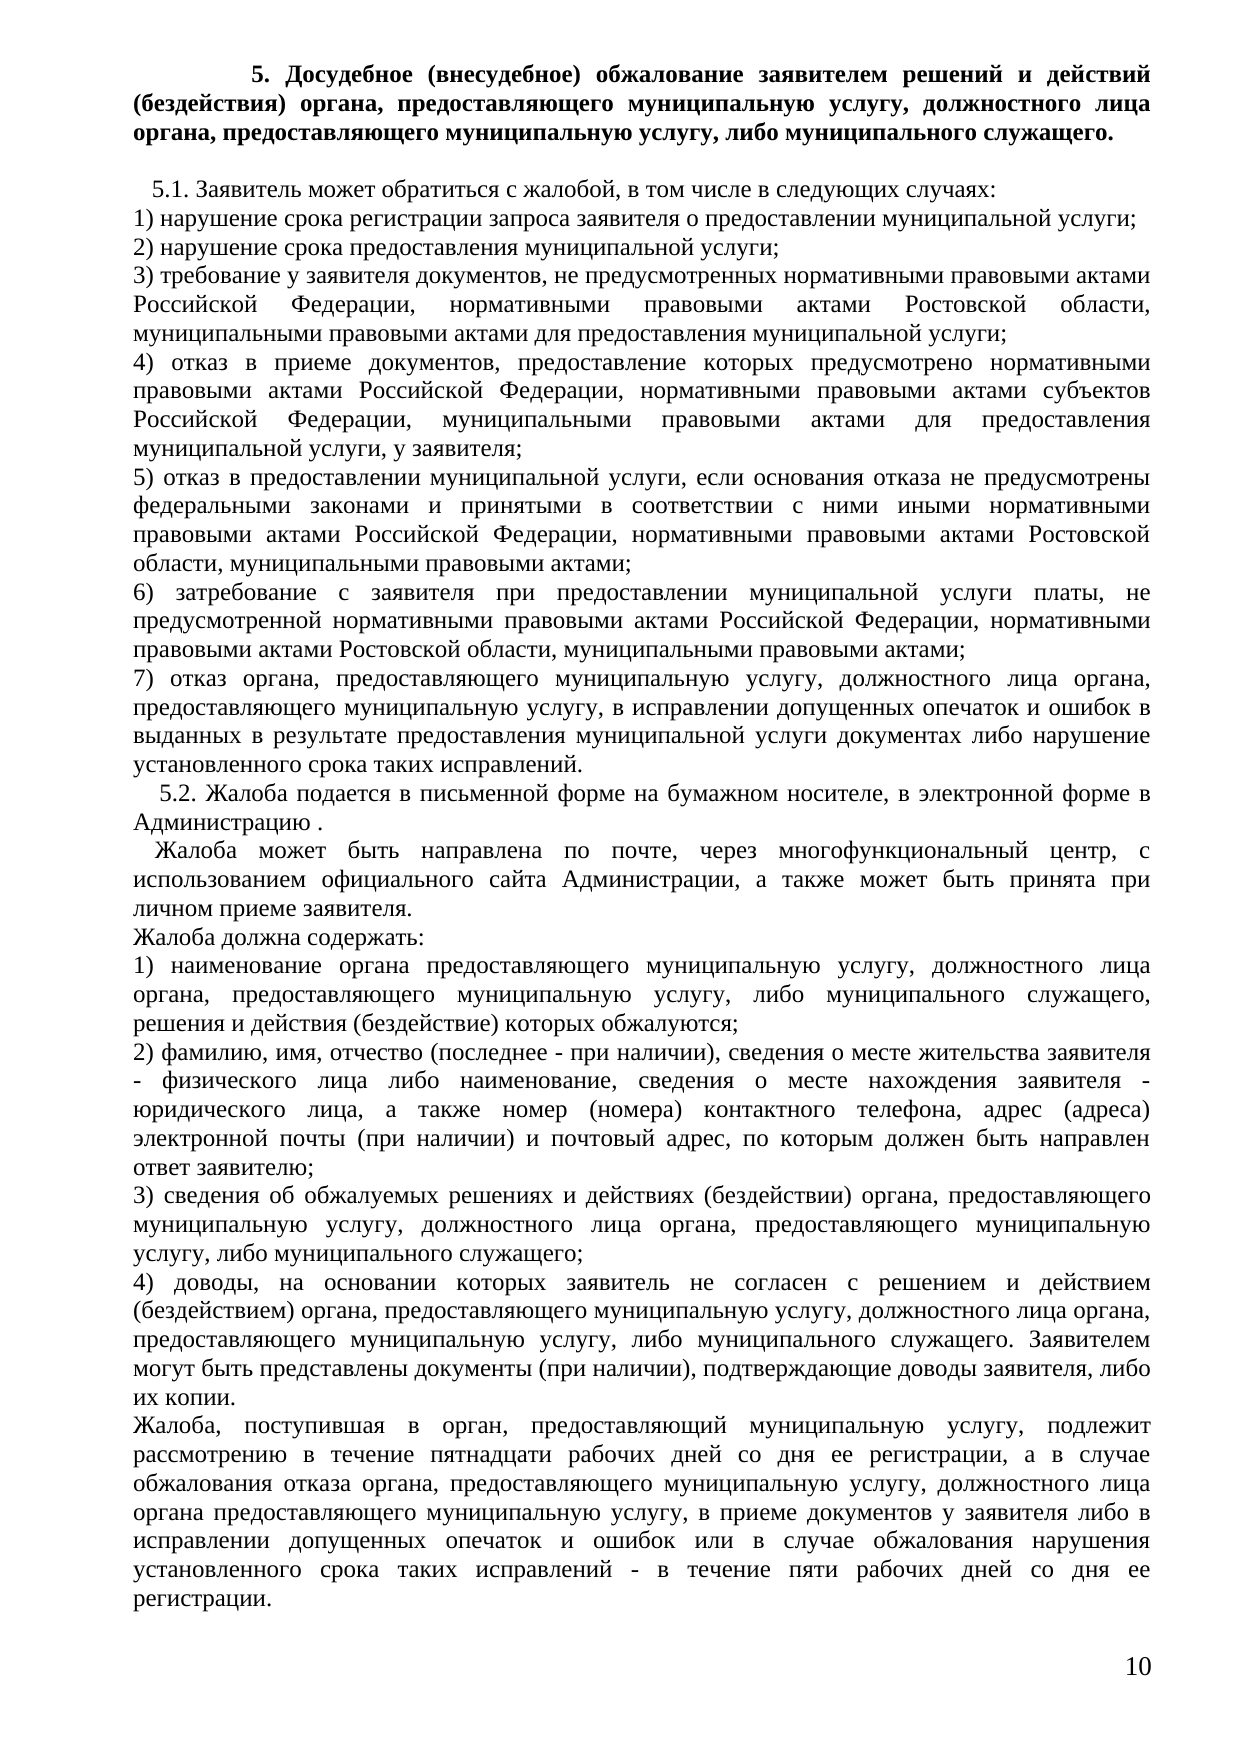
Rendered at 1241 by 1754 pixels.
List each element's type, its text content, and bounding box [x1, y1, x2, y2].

text Жалоба, поступившая в орган, предоставляющий муниципальную услугу, подлежит рассмотрению в течение пятнадцати рабочих дней со дня ее регистрации, а в случае обжалования отказа органа, предоставляющего муниципальную услугу, должностного лица органа предоставляющего муниципальную услугу, в приеме документов у заявителя либо в исправлении допущенных опечаток и ошибок или в случае обжалования нарушения установленного срока таких исправлений - в течение пяти рабочих дней со дня ее регистрации. [133, 1410, 1152, 1612]
text 3) требование у заявителя документов, не предусмотренных нормативными правовыми актами Российской Федерации, нормативными правовыми актами Ростовской области, муниципальными правовыми актами для предоставления муниципальной услуги; [133, 260, 1152, 347]
text 4) доводы, на основании которых заявитель не согласен с решением и действием (бездействием) органа, предоставляющего муниципальную услугу, должностного лица органа, предоставляющего муниципальную услугу, либо муниципального служащего. Заявителем могут быть представлены документы (при наличии), подтверждающие доводы заявителя, либо их копии. [133, 1267, 1152, 1410]
text Жалоба может быть направлена по почте, через многофункциональный центр, с использованием официального сайта Администрации, а также может быть принята при личном приеме заявителя. [133, 835, 1152, 922]
text 3) сведения об обжалуемых решениях и действиях (бездействии) органа, предоставляющего муниципальную услугу, должностного лица органа, предоставляющего муниципальную услугу, либо муниципального служащего; [133, 1180, 1152, 1267]
text 1) наименование органа предоставляющего муниципальную услугу, должностного лица органа, предоставляющего муниципальную услугу, либо муниципального служащего, решения и действия (бездействие) которых обжалуются; [133, 950, 1152, 1037]
text 5.2. Жалоба подается в письменной форме на бумажном носителе, в электронной форме в Администрацию . [133, 778, 1152, 835]
text Жалоба должна содержать: [133, 922, 1152, 950]
text 4) отказ в приеме документов, предоставление которых предусмотрено нормативными правовыми актами Российской Федерации, нормативными правовыми актами субъектов Российской Федерации, муниципальными правовыми актами для предоставления муниципальной услуги, у заявителя; [133, 347, 1152, 462]
text 5) отказ в предоставлении муниципальной услуги, если основания отказа не предусмотрены федеральными законами и принятыми в соответствии с ними иными нормативными правовыми актами Российской Федерации, нормативными правовыми актами Ростовской области, муниципальными правовыми актами; [133, 462, 1152, 577]
text 2) нарушение срока предоставления муниципальной услуги; [133, 232, 1152, 260]
text 7) отказ органа, предоставляющего муниципальную услугу, должностного лица органа, предоставляющего муниципальную услугу, в исправлении допущенных опечаток и ошибок в выданных в результате предоставления муниципальной услуги документах либо нарушение установленного срока таких исправлений. [133, 663, 1152, 778]
text 2) фамилию, имя, отчество (последнее - при наличии), сведения о месте жительства заявителя - физического лица либо наименование, сведения о месте нахождения заявителя - юридического лица, а также номер (номера) контактного телефона, адрес (адреса) электронной почты (при наличии) и почтовый адрес, по которым должен быть направлен ответ заявителю; [133, 1037, 1152, 1180]
text 5. Досудебное (внесудебное) обжалование заявителем решений и действий (бездействия) органа, предоставляющего муниципальную услугу, должностного лица органа, предоставляющего муниципальную услугу, либо муниципального служащего. [133, 59, 1152, 145]
text 1) нарушение срока регистрации запроса заявителя о предоставлении муниципальной услуги; [133, 203, 1152, 232]
text 5.1. Заявитель может обратиться с жалобой, в том числе в следующих случаях: [133, 174, 1152, 203]
text 6) затребование с заявителя при предоставлении муниципальной услуги платы, не предусмотренной нормативными правовыми актами Российской Федерации, нормативными правовыми актами Ростовской области, муниципальными правовыми актами; [133, 577, 1152, 663]
